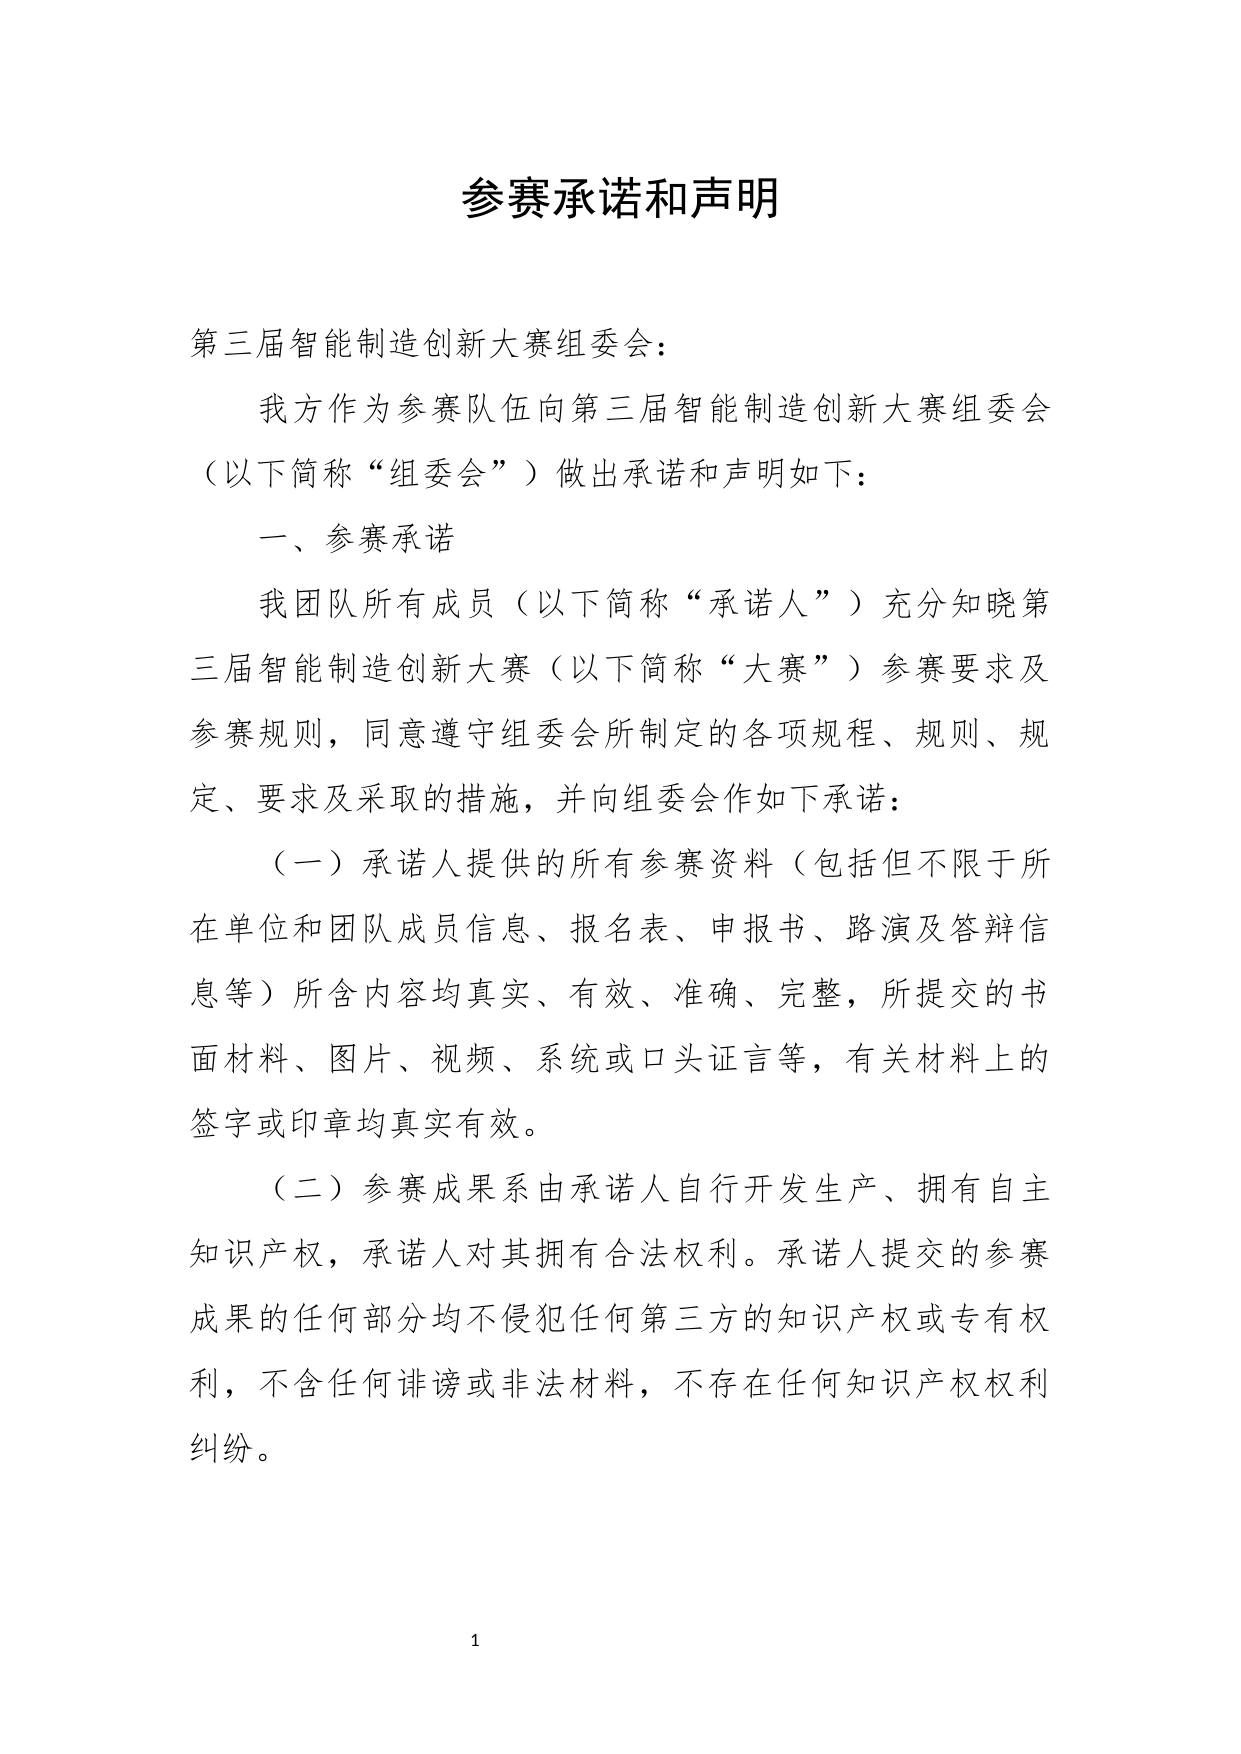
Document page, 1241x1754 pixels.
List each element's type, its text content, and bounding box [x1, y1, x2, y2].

text 第三届智能制造创新大赛组委会： [187, 309, 1053, 374]
text 我方作为参赛队伍向第三届智能制造创新大赛组委会（以下简称“组委会”）做出承诺和声明如下： [187, 374, 1053, 504]
text （一）承诺人提供的所有参赛资料（包括但不限于所在单位和团队成员信息、报名表、申报书、路演及答辩信息等）所含内容均真实、有效、准确、完整，所提交的书面材料、图片、视频、系统或口头证言等，有关材料上的签字或印章均真实有效。 [187, 829, 1053, 1154]
text （二）参赛成果系由承诺人自行开发生产、拥有自主知识产权，承诺人对其拥有合法权利。承诺人提交的参赛成果的任何部分均不侵犯任何第三方的知识产权或专有权利，不含任何诽谤或非法材料，不存在任何知识产权权利纠纷。 [187, 1154, 1053, 1479]
text 我团队所有成员（以下简称“承诺人”）充分知晓第三届智能制造创新大赛（以下简称“大赛”）参赛要求及参赛规则，同意遵守组委会所制定的各项规程、规则、规定、要求及采取的措施，并向组委会作如下承诺： [187, 569, 1053, 829]
text 一、参赛承诺 [187, 504, 1053, 569]
text 参赛承诺和声明 [187, 162, 1053, 227]
